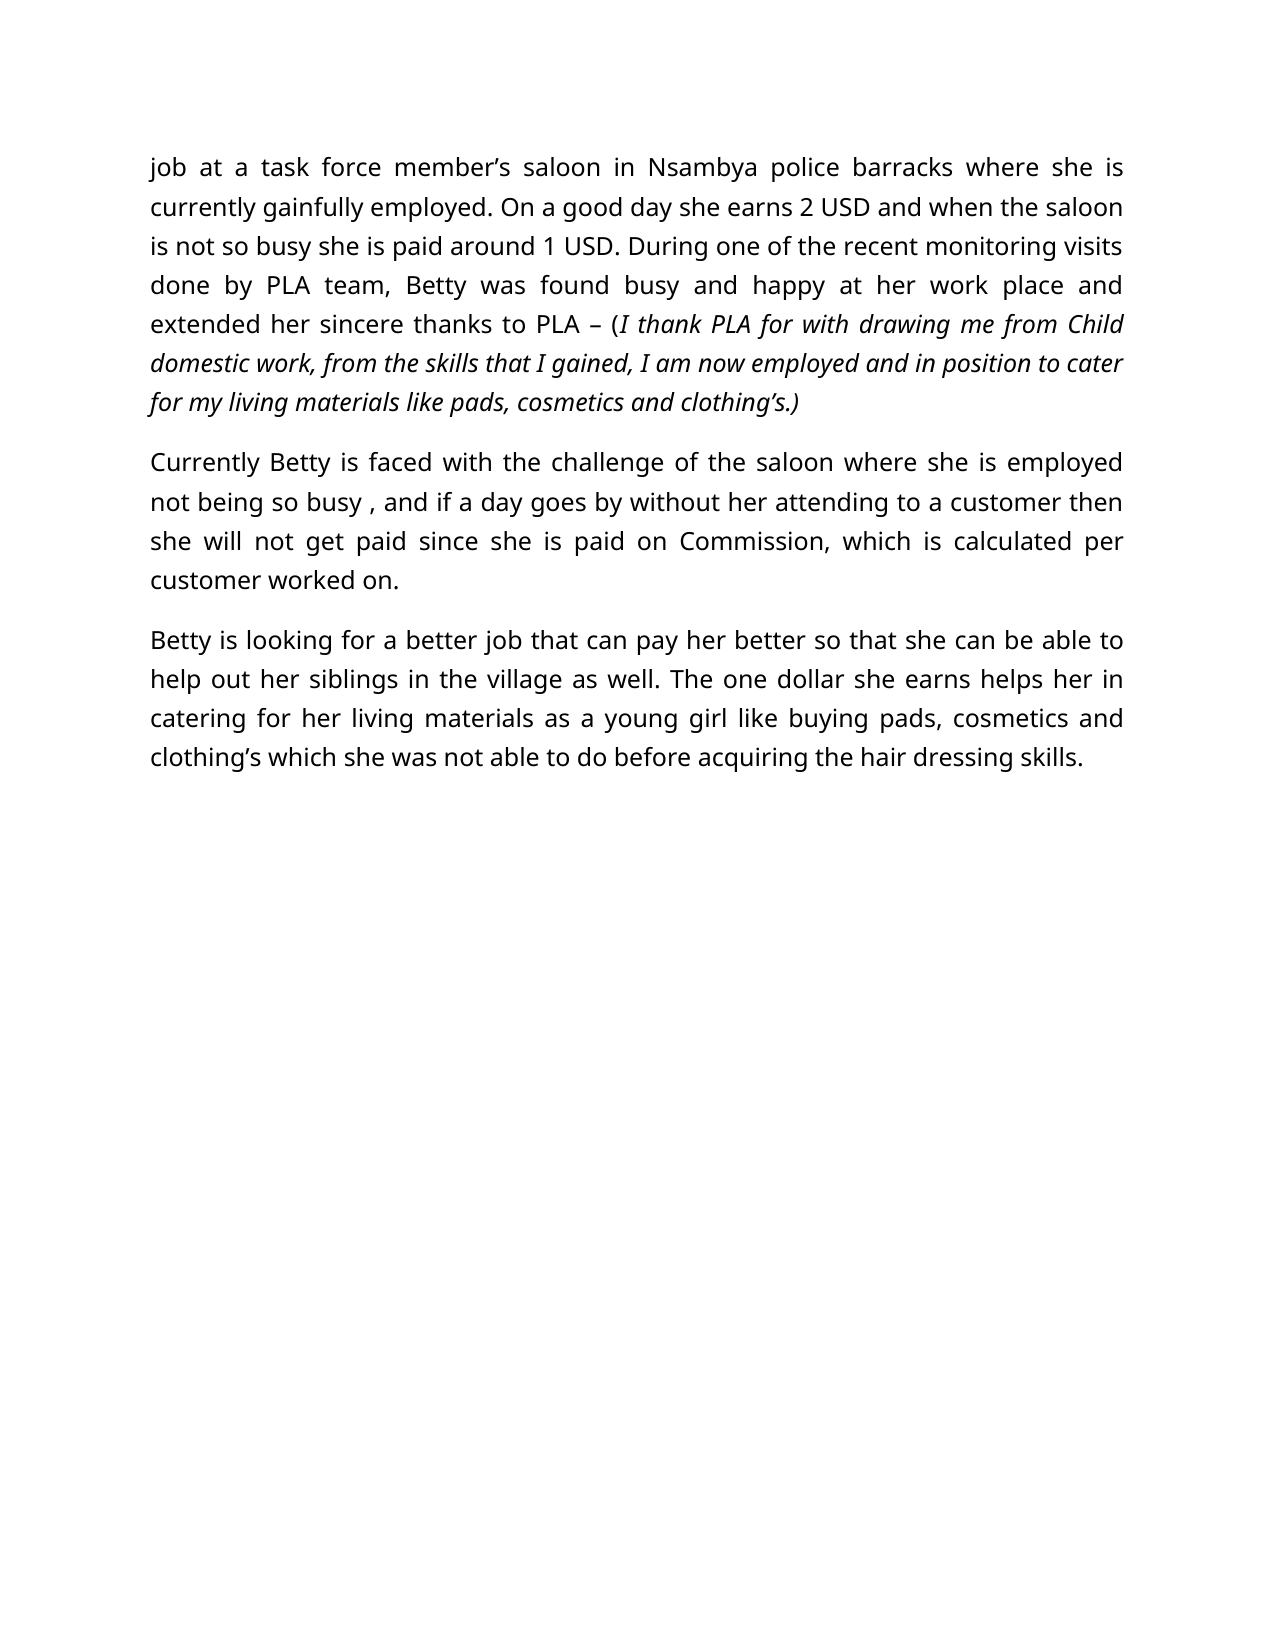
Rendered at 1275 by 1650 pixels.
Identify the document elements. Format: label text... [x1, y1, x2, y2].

text Betty is looking for a better job that can pay her better so that she can be able to help out her siblings in the village as well. The one dollar she earns helps her in catering for her living materials as a young girl like buying pads, cosmetics and clothing’s which she was not able to do before acquiring the hair dressing skills. [150, 622, 1125, 774]
text Currently Betty is faced with the challenge of the saloon where she is employed not being so busy , and if a day goes by without her attending to a customer then she will not get paid since she is paid on Commission, which is calculated per customer worked on. [150, 445, 1125, 597]
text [150, 150, 1125, 419]
